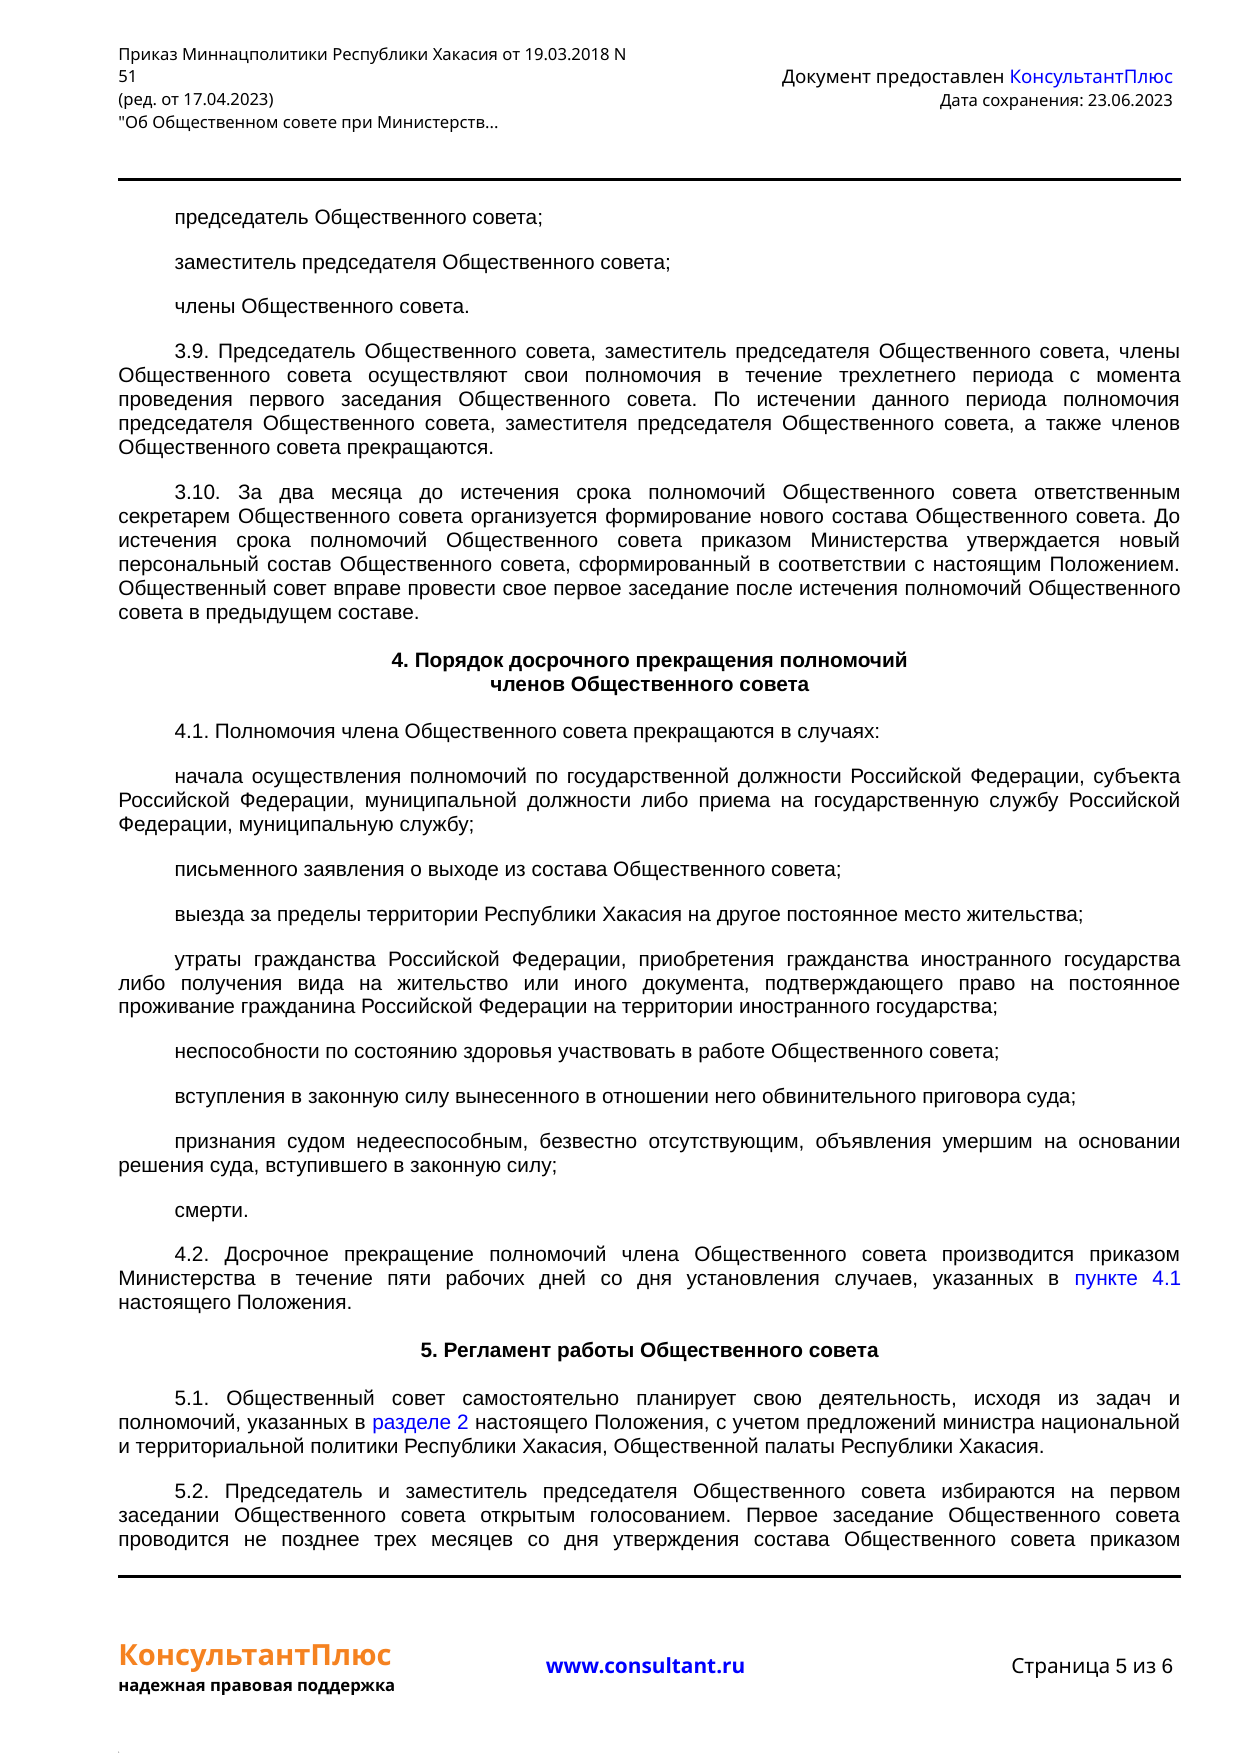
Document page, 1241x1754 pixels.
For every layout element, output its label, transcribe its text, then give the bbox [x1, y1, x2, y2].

text 3.9. Председатель Общественного совета, заместитель председателя Общественного совета, члены Общественного совета осуществляют свои полномочия в течение трехлетнего периода с момента проведения первого заседания Общественного совета. По истечении данного периода полномочия председателя Общественного совета, заместителя председателя Общественного совета, а также членов Общественного совета прекращаются. [118, 339, 1181, 459]
text вступления в законную силу вынесенного в отношении него обвинительного приговора суда; [118, 1084, 1181, 1108]
text выезда за пределы территории Республики Хакасия на другое постоянное место жительства; [118, 902, 1181, 926]
text 5.1. Общественный совет самостоятельно планирует свою деятельность, исходя из задач и полномочий, указанных в разделе 2 настоящего Положения, с учетом предложений министра национальной и территориальной политики Республики Хакасия, Общественной палаты Республики Хакасия. [118, 1386, 1181, 1458]
text смерти. [118, 1197, 1181, 1221]
title членов Общественного совета [118, 671, 1181, 695]
text 4.2. Досрочное прекращение полномочий члена Общественного совета производится приказом Министерства в течение пяти рабочих дней со дня установления случаев, указанных в пункте 4.1 настоящего Положения. [118, 1242, 1181, 1314]
text утраты гражданства Российской Федерации, приобретения гражданства иностранного государства либо получения вида на жительство или иного документа, подтверждающего право на постоянное проживание гражданина Российской Федерации на территории иностранного государства; [118, 946, 1181, 1018]
text признания судом недееспособным, безвестно отсутствующим, объявления умершим на основании решения суда, вступившего в законную силу; [118, 1129, 1181, 1177]
text заместитель председателя Общественного совета; [118, 249, 1181, 273]
title 4. Порядок досрочного прекращения полномочий [118, 647, 1181, 671]
text члены Общественного совета. [118, 294, 1181, 318]
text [118, 1479, 1181, 1551]
text 4.1. Полномочия члена Общественного совета прекращаются в случаях: [118, 719, 1181, 743]
text письменного заявления о выходе из состава Общественного совета; [118, 857, 1181, 881]
text начала осуществления полномочий по государственной должности Российской Федерации, субъекта Российской Федерации, муниципальной должности либо приема на государственную службу Российской Федерации, муниципальную службу; [118, 764, 1181, 836]
title 5. Регламент работы Общественного совета [118, 1338, 1181, 1362]
text неспособности по состоянию здоровья участвовать в работе Общественного совета; [118, 1039, 1181, 1063]
text 3.10. За два месяца до истечения срока полномочий Общественного совета ответственным секретарем Общественного совета организуется формирование нового состава Общественного совета. До истечения срока полномочий Общественного совета приказом Министерства утверждается новый персональный состав Общественного совета, сформированный в соответствии с настоящим Положением. Общественный совет вправе провести свое первое заседание после истечения полномочий Общественного совета в предыдущем составе. [118, 480, 1181, 623]
text председатель Общественного совета; [118, 205, 1181, 229]
